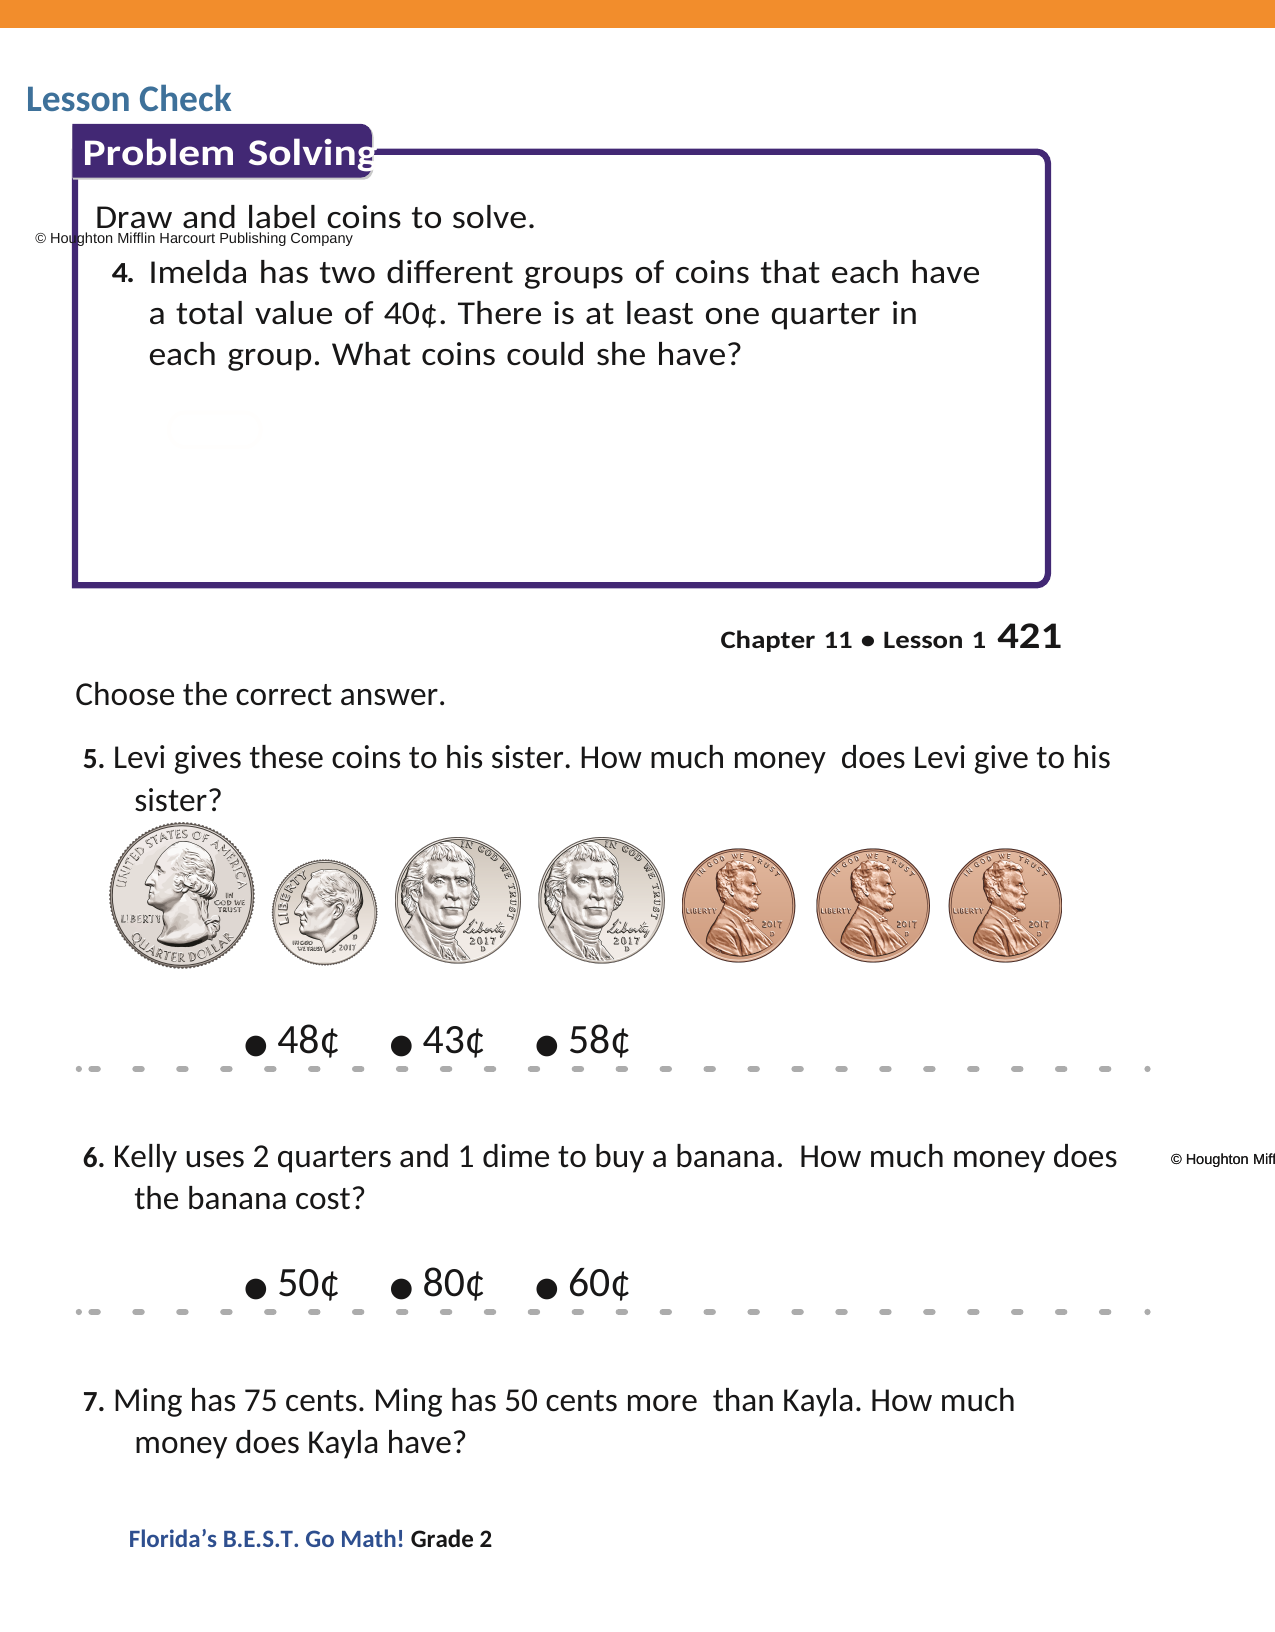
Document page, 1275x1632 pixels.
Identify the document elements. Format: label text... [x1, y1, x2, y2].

text 7. Ming has 75 cents. Ming has 50 cents more than Kayla. How much money does Kayla have? [75, 1379, 1065, 1462]
picture [108, 821, 1062, 969]
subtitle ● 50¢ ● 80¢ ● 60¢ [74, 1256, 1150, 1306]
text 6. Kelly uses 2 quarters and 1 dime to buy a banana. How much money does the banana cost? [75, 1135, 1150, 1218]
subtitle ● 48¢ ● 43¢ ● 58¢ [74, 1013, 1150, 1063]
text 5. Levi gives these coins to his sister. How much money does Levi give to his sister? [75, 736, 1150, 819]
text Choose the correct answer. [75, 673, 1150, 714]
